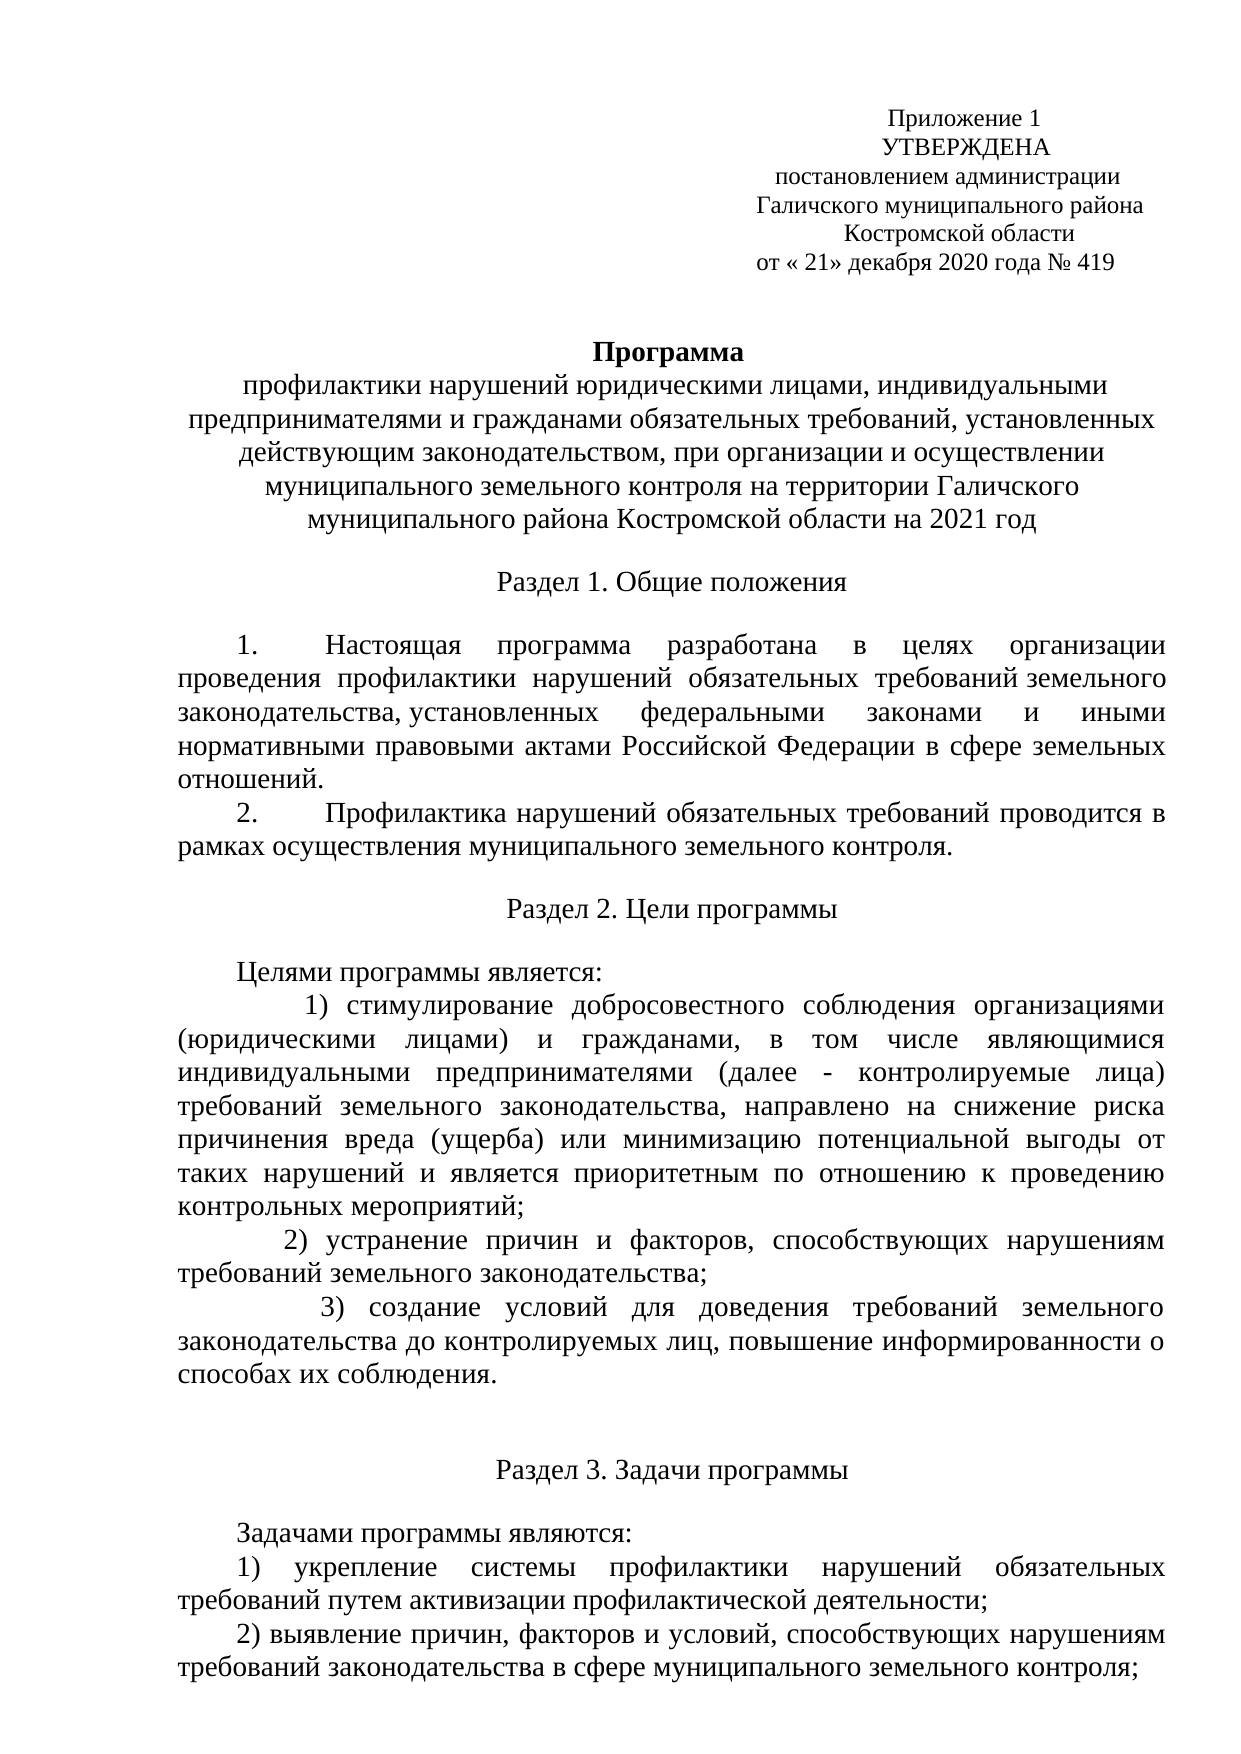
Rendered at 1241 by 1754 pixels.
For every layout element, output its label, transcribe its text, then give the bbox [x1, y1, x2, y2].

text 2) устранение причин и факторов, способствующих нарушениям требований земельного законодательства; [177, 1222, 1167, 1289]
text 3) создание условий для доведения требований земельного законодательства до контролируемых лиц, повышение информированности о способах их соблюдения. [177, 1289, 1167, 1390]
text Задачами программы являются: [177, 1515, 1167, 1549]
text Раздел 3. Задачи программы [177, 1452, 1167, 1486]
text Приложение 1 [756, 103, 1167, 132]
text 1) укрепление системы профилактики нарушений обязательных требований путем активизации профилактической деятельности; [177, 1549, 1167, 1616]
list Настоящая программа разработана в целях организации проведения профилактики нарушений обязательных требований земельного законодательства, установленных федеральными законами и иными нормативными правовыми актами Российской Федерации в сфере земельных отношений. [177, 627, 1167, 795]
text Раздел 1. Общие положения [177, 564, 1167, 598]
text Раздел 2. Цели программы [177, 891, 1167, 924]
text от « 21» декабря 2020 года № 419 [756, 247, 1167, 276]
text 1) стимулирование добросовестного соблюдения организациями (юридическими лицами) и гражданами, в том числе являющимися индивидуальными предпринимателями (далее - контролируемые лица) требований земельного законодательства, направлено на снижение риска причинения вреда (ущерба) или минимизацию потенциальной выгоды от таких нарушений и является приоритетным по отношению к проведению контрольных мероприятий; [177, 987, 1167, 1222]
text Костромской области [756, 218, 1167, 247]
text Программа [177, 334, 1167, 367]
text 2) выявление причин, факторов и условий, способствующих нарушениям требований законодательства в сфере муниципального земельного контроля; [177, 1616, 1167, 1683]
list Профилактика нарушений обязательных требований проводится в рамках осуществления муниципального земельного контроля. [177, 795, 1167, 862]
text постановлением администрации Галичского муниципального района [756, 161, 1167, 218]
text Целями программы является: [177, 954, 1167, 987]
text профилактики нарушений юридическими лицами, индивидуальными предпринимателями и гражданами обязательных требований, установленных действующим законодательством, при организации и осуществлении муниципального земельного контроля на территории Галичского муниципального района Костромской области на 2021 год [177, 367, 1167, 535]
text УТВЕРЖДЕНА [756, 132, 1167, 161]
